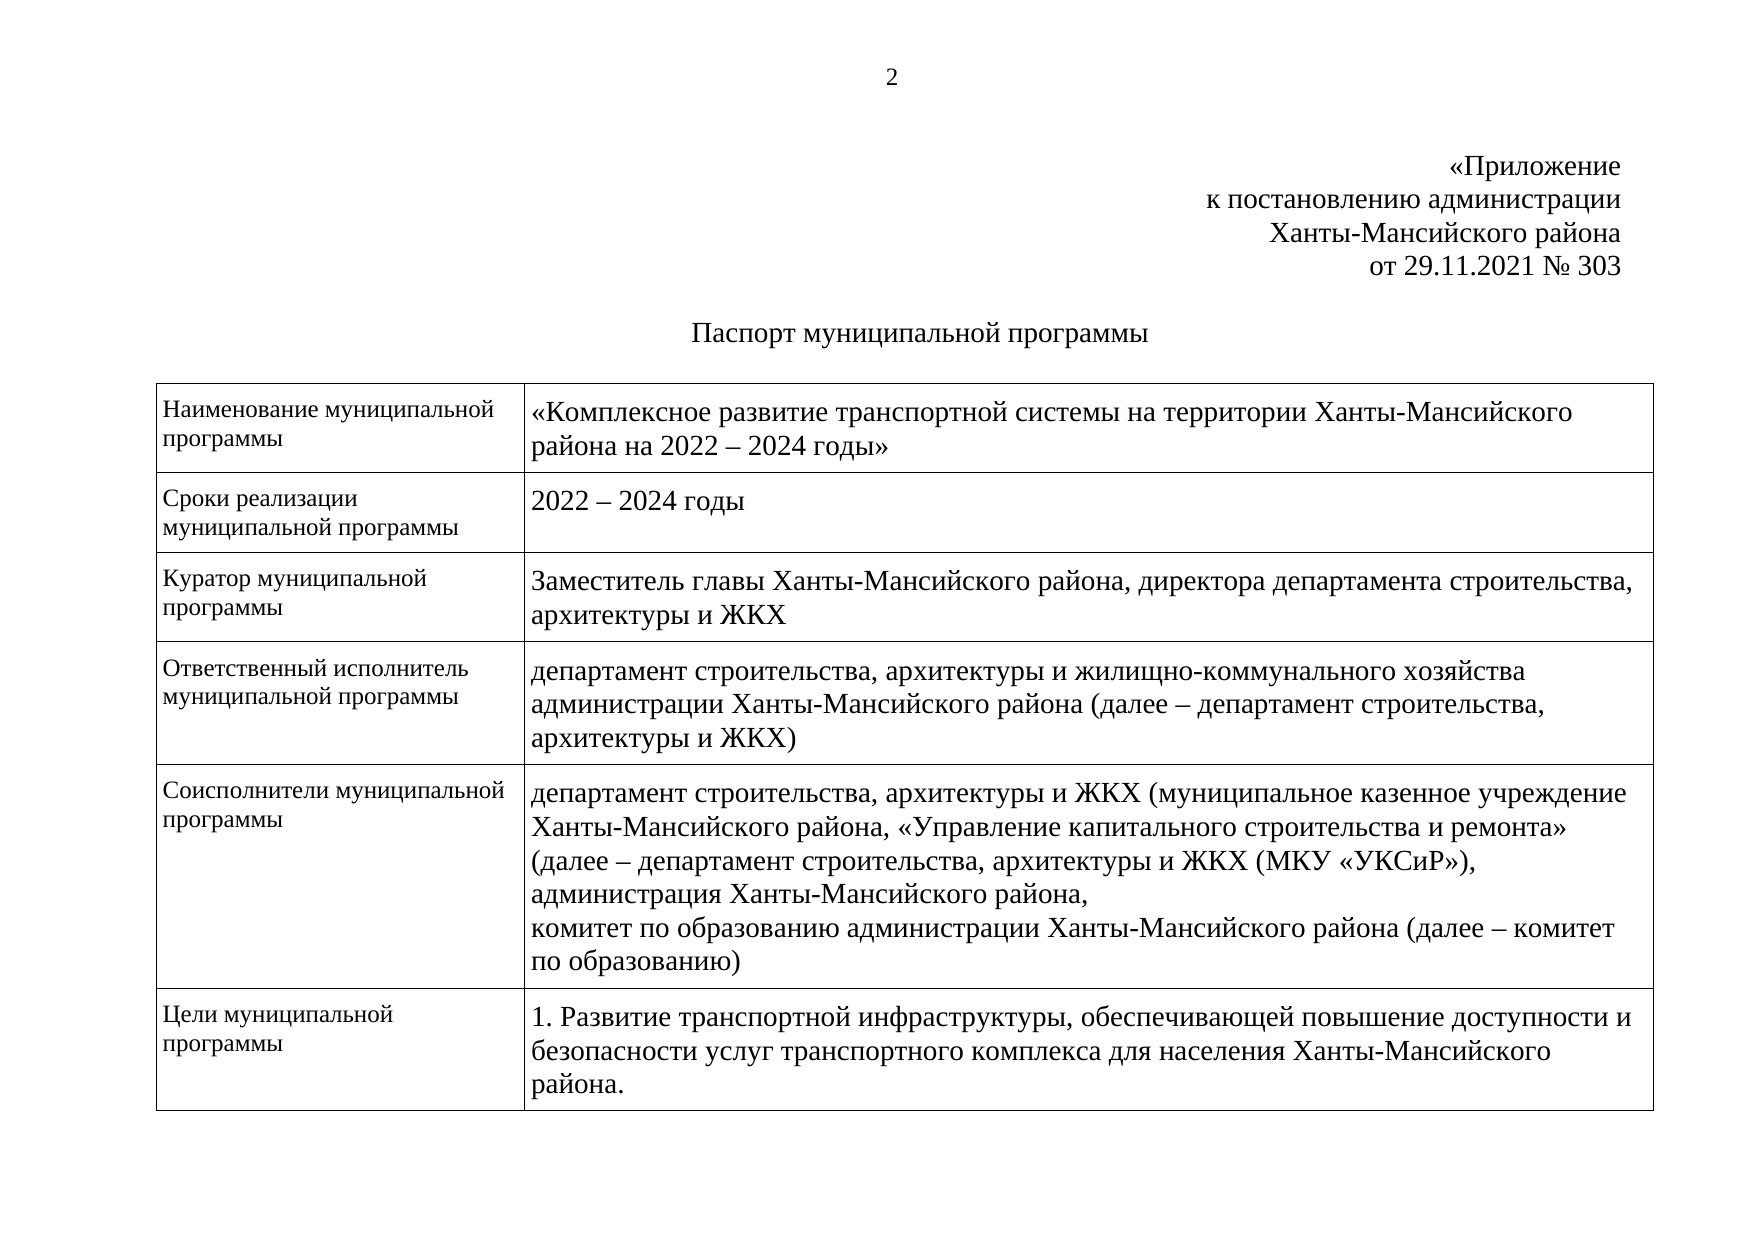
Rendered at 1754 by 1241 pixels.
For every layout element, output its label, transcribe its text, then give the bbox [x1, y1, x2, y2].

table_cell департамент строительства, архитектуры и ЖКХ (муниципальное казенное учреждение Ханты-Мансийского района, «Управление капитального строительства и ремонта» (далее – департамент строительства, архитектуры и ЖКХ (МКУ «УКСиР»), администрация Ханты-Мансийского района, комитет по образованию администрации Ханты-Мансийского района (далее – комитет по образованию) [525, 765, 1653, 987]
text от 29.11.2021 № 303 [162, 248, 1621, 282]
text Ханты-Мансийского района [162, 215, 1621, 248]
text «Приложение [162, 148, 1621, 181]
table_cell Соисполнители муниципальной программы [157, 765, 524, 987]
table_cell Заместитель главы Ханты-Мансийского района, директора департамента строительства, архитектуры и ЖКХ [525, 553, 1653, 641]
table_cell Сроки реализации муниципальной программы [157, 473, 524, 552]
table_header Наименование муниципальной программы [157, 384, 524, 472]
text Паспорт муниципальной программы [168, 315, 1615, 349]
table_header «Комплексное развитие транспортной системы на территории Ханты-Мансийского района на 2022 – 2024 годы» [525, 384, 1653, 472]
text к постановлению администрации [162, 181, 1621, 215]
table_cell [525, 989, 1653, 1110]
table_cell Ответственный исполнитель муниципальной программы [157, 642, 524, 764]
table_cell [157, 989, 524, 1110]
table_cell 2022 – 2024 годы [525, 473, 1653, 552]
table_cell Куратор муниципальной программы [157, 553, 524, 641]
table_cell департамент строительства, архитектуры и жилищно-коммунального хозяйства администрации Ханты-Мансийского района (далее – департамент строительства, архитектуры и ЖКХ) [525, 642, 1653, 764]
